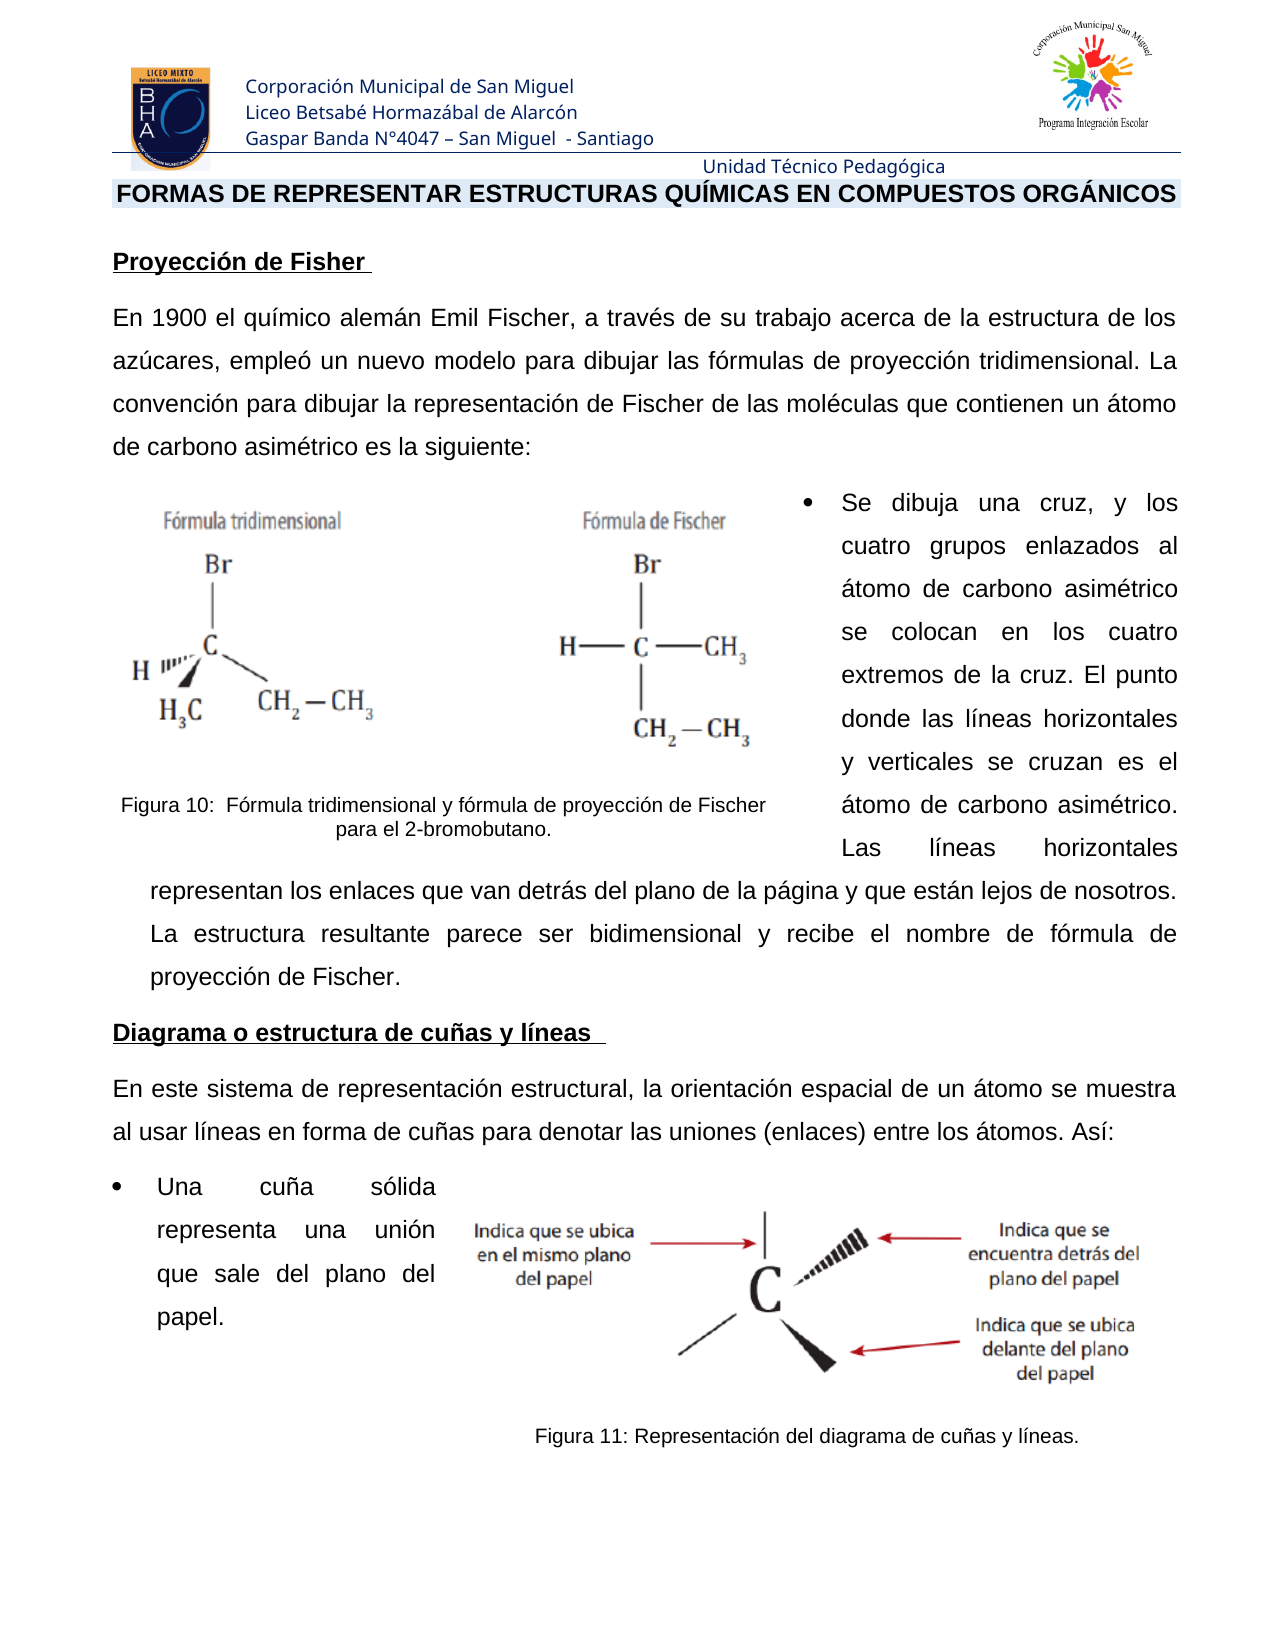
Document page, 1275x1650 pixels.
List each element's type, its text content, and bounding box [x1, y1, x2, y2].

picture [131, 153, 211, 171]
picture [112, 503, 775, 768]
picture [131, 67, 211, 152]
table_header [101, 491, 789, 780]
text Diagrama o estructura de cuñas y líneas [112, 1018, 1178, 1047]
list Una cuña sólida representa una unión que sale del plano del papel. [112, 1172, 1178, 1331]
picture [1028, 16, 1156, 133]
text En 1900 el químico alemán Emil Fischer, a través de su trabajo acerca de la estructura de los azúcares, empleó un nuevo modelo para dibujar las fórmulas de proyección tridimensional. La convención para dibujar la representación de Fischer de las moléculas que contienen un átomo de carbono asimétrico es la siguiente: [112, 303, 1178, 461]
table_header [451, 1185, 1167, 1411]
table_cell Figura 11: Representación del diagrama de cuñas y líneas. [451, 1411, 1167, 1460]
picture [461, 1197, 1153, 1399]
table_cell Figura 10: Fórmula tridimensional y fórmula de proyección de Fischer para el 2-bromobutano. [101, 780, 789, 853]
text En este sistema de representación estructural, la orientación espacial de un átomo se muestra al usar líneas en forma de cuñas para denotar las uniones (enlaces) entre los átomos. Así: [112, 1073, 1178, 1145]
text Proyección de Fisher [112, 247, 1178, 276]
text FORMAS DE REPRESENTAR ESTRUCTURAS QUÍMICAS EN COMPUESTOS ORGÁNICOS [112, 179, 1181, 208]
